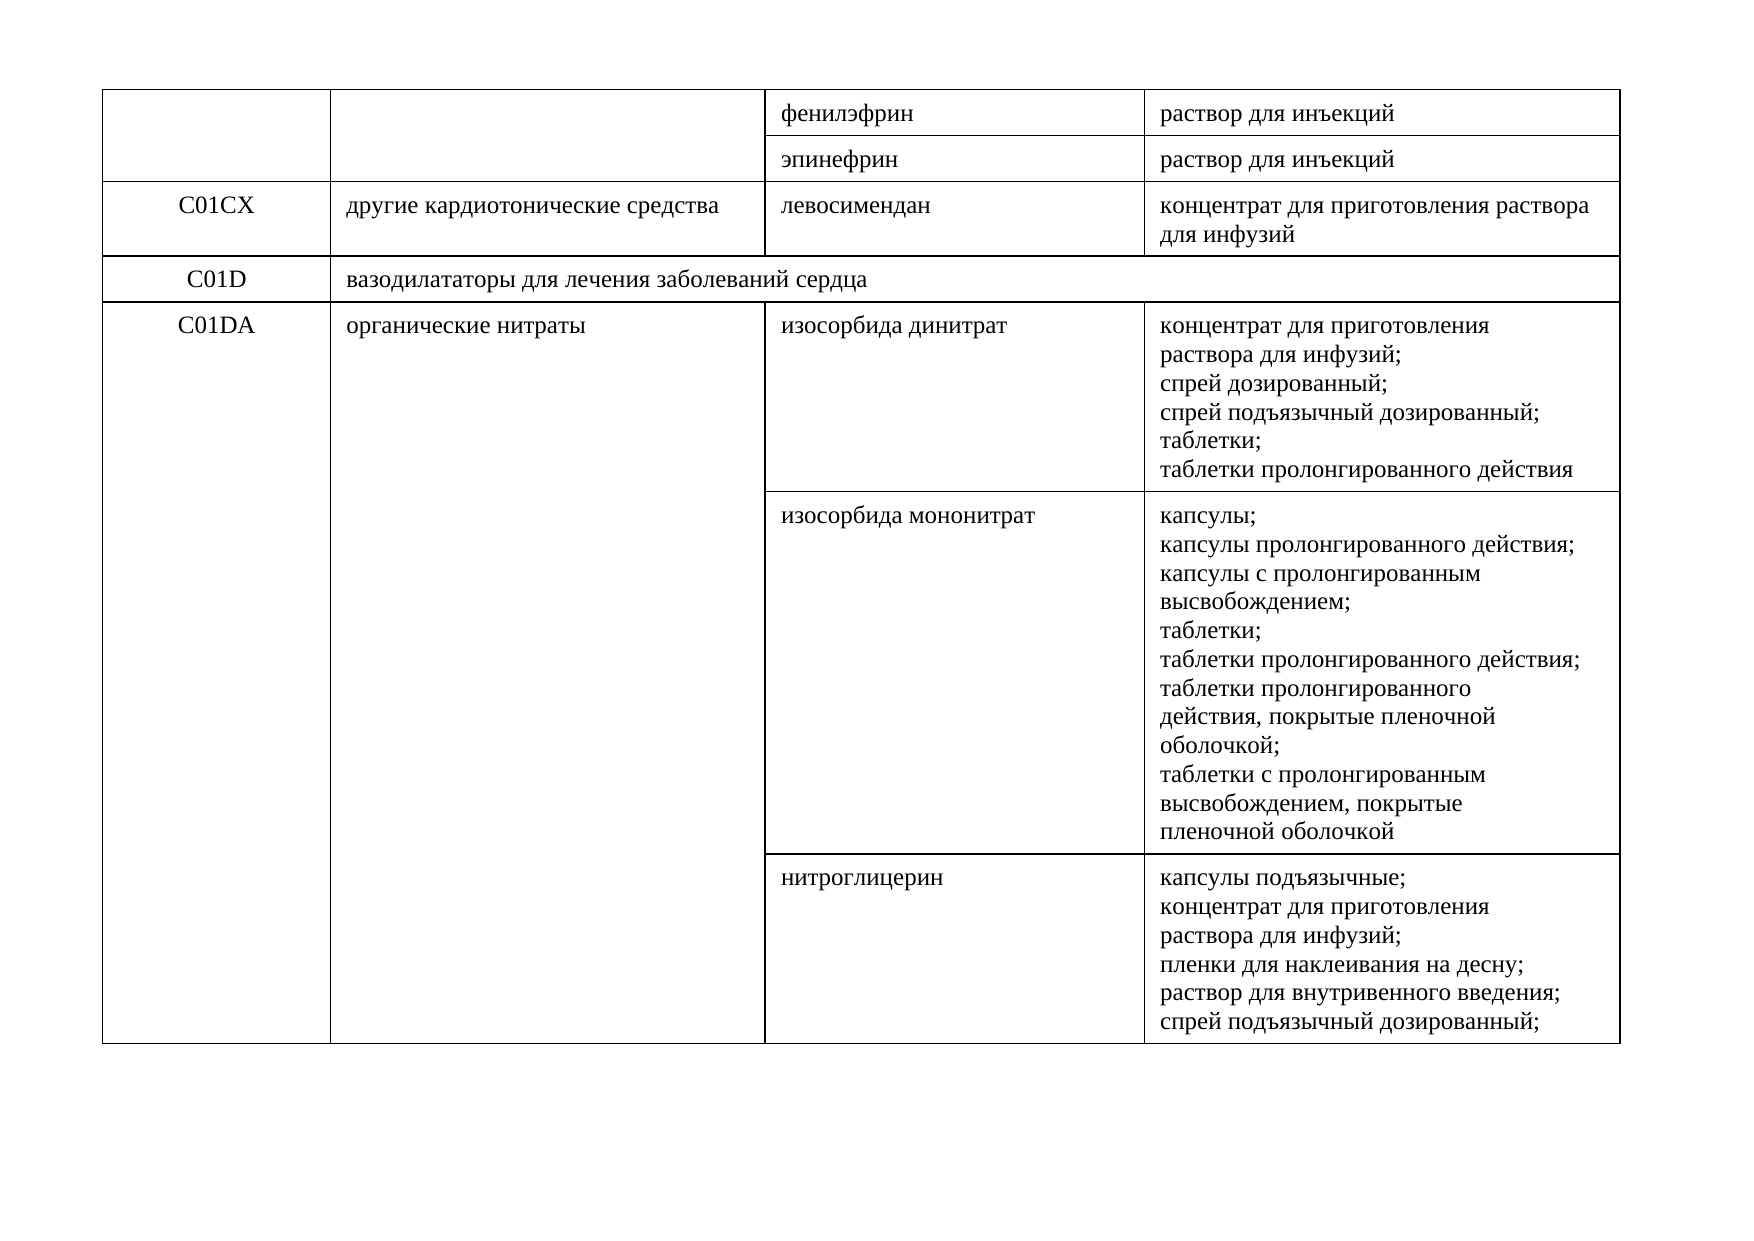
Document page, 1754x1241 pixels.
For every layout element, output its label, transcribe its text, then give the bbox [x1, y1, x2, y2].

table_cell левосимендан [766, 182, 1144, 255]
table_cell другие кардиотонические средства [331, 182, 764, 255]
table_cell эпинефрин [766, 136, 1144, 181]
table_cell изосорбида динитрат [766, 303, 1144, 491]
table_cell капсулы; капсулы пролонгированного действия; капсулы с пролонгированным высвобождением; таблетки; таблетки пролонгированного действия; таблетки пролонгированного действия, покрытые пленочной оболочкой; таблетки с пролонгированным высвобождением, покрытые пленочной оболочкой [1145, 492, 1619, 853]
table_cell фенилэфрин [766, 90, 1144, 134]
table_cell органические нитраты [331, 303, 764, 1043]
table_cell C01D [103, 257, 330, 301]
table_cell вазодилататоры для лечения заболеваний сердца [331, 257, 1619, 301]
table_cell C01DA [103, 303, 330, 1043]
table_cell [1145, 855, 1619, 1043]
table_cell изосорбида мононитрат [766, 492, 1144, 853]
table_cell C01CX [103, 182, 330, 255]
table_cell нитроглицерин [766, 855, 1144, 1043]
table_cell концентрат для приготовления раствора для инфузий [1145, 182, 1619, 255]
table_cell концентрат для приготовления раствора для инфузий; спрей дозированный; спрей подъязычный дозированный; таблетки; таблетки пролонгированного действия [1145, 303, 1619, 491]
table_cell раствор для инъекций [1145, 90, 1619, 134]
table_cell раствор для инъекций [1145, 136, 1619, 181]
